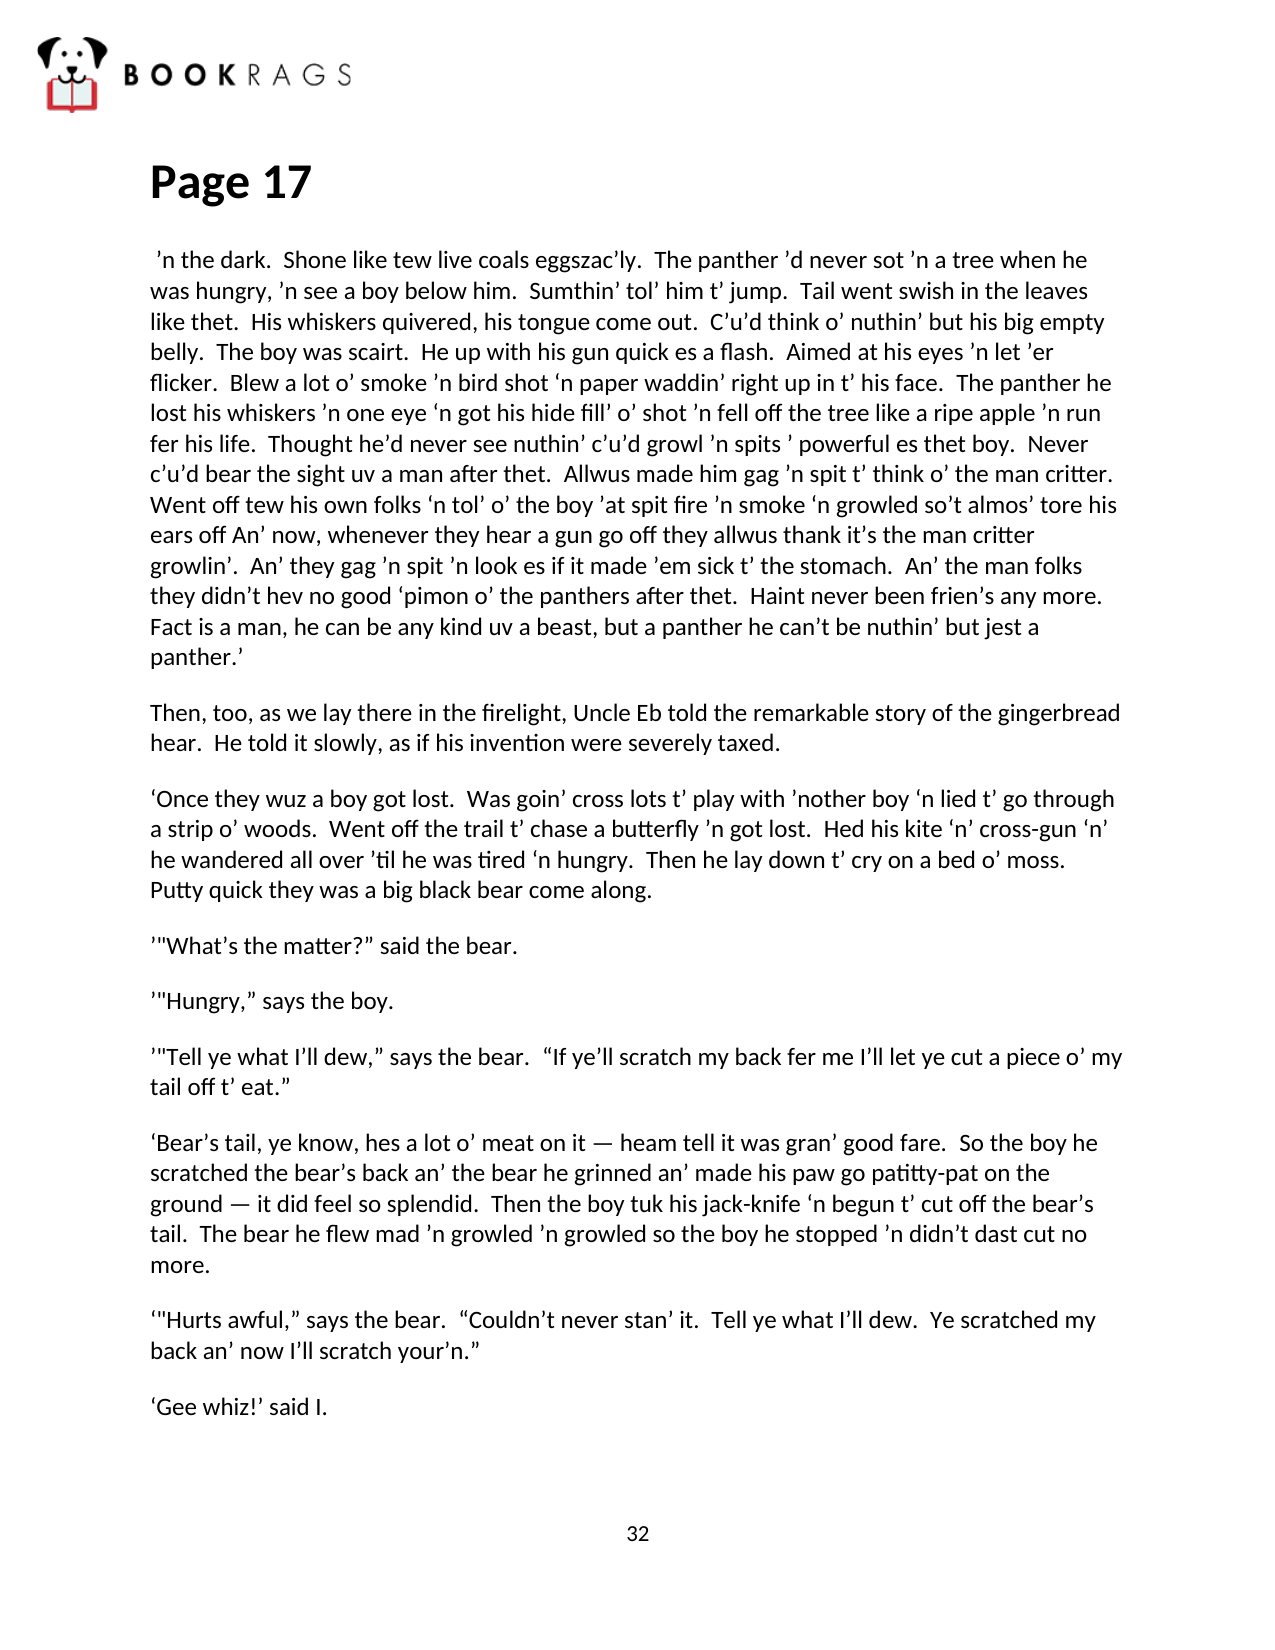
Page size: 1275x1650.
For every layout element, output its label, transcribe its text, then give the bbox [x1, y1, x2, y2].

text ‘Gee whiz!’ said I. [150, 1391, 1125, 1421]
text ‘"Hurts awful,” says the bear. “Couldn’t never stan’ it. Tell ye what I’ll dew. Ye scratched my back an’ now I’ll scratch your’n.” [150, 1305, 1125, 1366]
text Then, too, as we lay there in the firelight, Uncle Eb told the remarkable story of the gingerbread hear. He told it slowly, as if his invention were severely taxed. [150, 697, 1125, 758]
text ‘Once they wuz a boy got lost. Was goin’ cross lots t’ play with ’nother boy ‘n lied t’ go through a strip o’ woods. Went off the trail t’ chase a butterfly ’n got lost. Hed his kite ‘n’ cross-gun ‘n’ he wandered all over ’til he was tired ‘n hungry. Then he lay down t’ cry on a bed o’ moss. Putty quick they was a big black bear come along. [150, 783, 1125, 905]
text ’"Hungry,” says the boy. [150, 986, 1125, 1016]
text ’n the dark. Shone like tew live coals eggszac’ly. The panther ’d never sot ’n a tree when he was hungry, ’n see a boy below him. Sumthin’ tol’ him t’ jump. Tail went swish in the leaves like thet. His whiskers quivered, his tongue come out. C’u’d think o’ nuthin’ but his big empty belly. The boy was scairt. He up with his gun quick es a flash. Aimed at his eyes ’n let ’er flicker. Blew a lot o’ smoke ’n bird shot ‘n paper waddin’ right up in t’ his face. The panther he lost his whiskers ’n one eye ‘n got his hide fill’ o’ shot ’n fell off the tree like a ripe apple ’n run fer his life. Thought he’d never see nuthin’ c’u’d growl ’n spits ’ powerful es thet boy. Never c’u’d bear the sight uv a man after thet. Allwus made him gag ’n spit t’ think o’ the man critter. Went off tew his own folks ‘n tol’ o’ the boy ’at spit fire ’n smoke ‘n growled so’t almos’ tore his ears off An’ now, whenever they hear a gun go off they allwus thank it’s the man critter growlin’. An’ they gag ’n spit ’n look es if it made ’em sick t’ the stomach. An’ the man folks they didn’t hev no good ‘pimon o’ the panthers after thet. Haint never been frien’s any more. Fact is a man, he can be any kind uv a beast, but a panther he can’t be nuthin’ but jest a panther.’ [150, 244, 1125, 672]
text ’"What’s the matter?” said the bear. [150, 930, 1125, 961]
text ‘Bear’s tail, ye know, hes a lot o’ meat on it — heam tell it was gran’ good fare. So the boy he scratched the bear’s back an’ the bear he grinned an’ made his paw go patitty-pat on the ground — it did feel so splendid. Then the boy tuk his jack-knife ‘n begun t’ cut off the bear’s tail. The bear he flew mad ’n growled ’n growled so the boy he stopped ’n didn’t dast cut no more. [150, 1127, 1125, 1280]
text ’"Tell ye what I’ll dew,” says the bear. “If ye’ll scratch my back fer me I’ll let ye cut a piece o’ my tail off t’ eat.” [150, 1041, 1125, 1102]
picture [37, 37, 351, 113]
text Page 17 [150, 150, 1125, 211]
